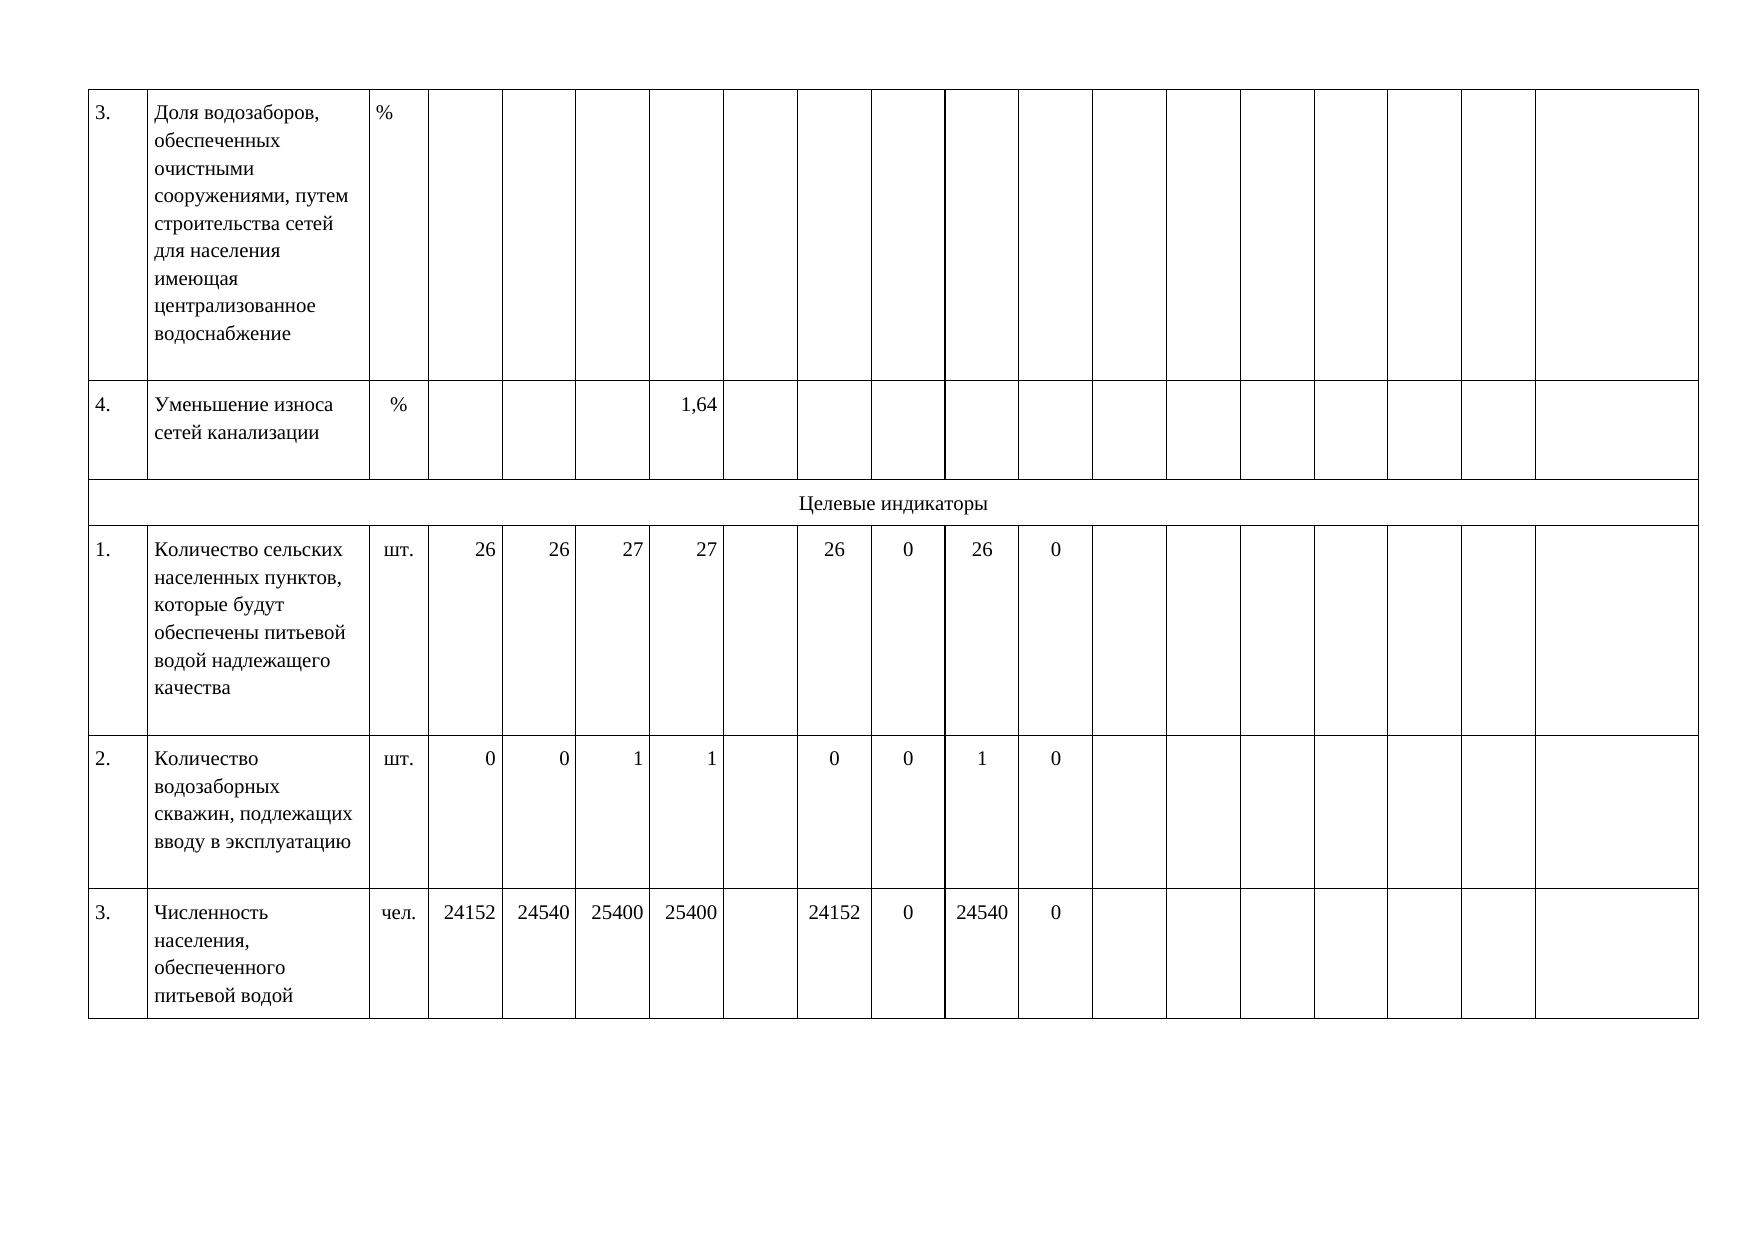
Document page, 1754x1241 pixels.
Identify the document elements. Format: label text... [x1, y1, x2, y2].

table_cell [1462, 736, 1535, 888]
table_cell 1 [650, 736, 723, 888]
table_cell [1093, 381, 1166, 479]
table_cell [724, 736, 797, 888]
table_cell 0 [1019, 889, 1092, 1017]
table_cell Количество водозаборных скважин, подлежащих вводу в эксплуатацию [148, 736, 369, 888]
table_cell [1167, 736, 1240, 888]
table_cell 26 [798, 526, 871, 734]
table_cell 24540 [946, 889, 1018, 1017]
table_cell [1536, 889, 1698, 1017]
table_cell [1019, 381, 1092, 479]
table_cell 3. [89, 90, 147, 380]
table_cell 25400 [650, 889, 723, 1017]
table_cell 0 [429, 736, 502, 888]
table_cell чел. [370, 889, 428, 1017]
table_cell [576, 381, 649, 479]
table_cell шт. [370, 736, 428, 888]
table_cell 24540 [503, 889, 575, 1017]
table_cell [1536, 90, 1698, 380]
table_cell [148, 889, 369, 1017]
table_cell [1315, 90, 1387, 380]
table_cell [1241, 736, 1314, 888]
table_cell [724, 889, 797, 1017]
table_cell [946, 381, 1018, 479]
table_cell [724, 381, 797, 479]
table_cell [1167, 381, 1240, 479]
table_cell [429, 381, 502, 479]
table_cell [1093, 90, 1166, 380]
table_cell [1388, 736, 1461, 888]
table_cell [1462, 526, 1535, 734]
table_cell Уменьшение износа сетей канализации [148, 381, 369, 479]
table_cell [798, 381, 871, 479]
table_cell 26 [429, 526, 502, 734]
table_cell [1167, 889, 1240, 1017]
table_cell [1315, 381, 1387, 479]
table_cell Доля водозаборов, обеспеченных очистными сооружениями, путем строительства сетей для населения имеющая централизованное водоснабжение [148, 90, 369, 380]
table_cell [650, 90, 723, 380]
table_cell % [370, 90, 428, 380]
table_cell [1241, 381, 1314, 479]
table_cell 1,64 [650, 381, 723, 479]
table_cell 0 [872, 889, 944, 1017]
table_cell 0 [503, 736, 575, 888]
table_cell 0 [1019, 736, 1092, 888]
table_cell [1315, 889, 1387, 1017]
table_cell [1536, 381, 1698, 479]
table_cell [1388, 526, 1461, 734]
table_cell 0 [798, 736, 871, 888]
table_cell [1241, 889, 1314, 1017]
table_cell [1019, 90, 1092, 380]
table_cell [576, 90, 649, 380]
table_cell [1388, 381, 1461, 479]
table_cell [1536, 526, 1698, 734]
table_cell [503, 90, 575, 380]
table_cell 4. [89, 381, 147, 479]
table_cell [798, 90, 871, 380]
table_cell 24152 [429, 889, 502, 1017]
table_cell [1536, 736, 1698, 888]
table_cell 0 [872, 736, 944, 888]
table_cell [1241, 90, 1314, 380]
table_cell 27 [576, 526, 649, 734]
table_cell [1093, 526, 1166, 734]
table_cell [1462, 381, 1535, 479]
table_cell [724, 90, 797, 380]
table_cell 24152 [798, 889, 871, 1017]
table_cell Количество сельских населенных пунктов, которые будут обеспечены питьевой водой надлежащего качества [148, 526, 369, 734]
table_cell 27 [650, 526, 723, 734]
table_cell 1 [946, 736, 1018, 888]
table_cell [872, 381, 944, 479]
table_cell [1093, 736, 1166, 888]
table_cell [1167, 90, 1240, 380]
table_cell 25400 [576, 889, 649, 1017]
table_cell [1315, 736, 1387, 888]
table_cell 26 [946, 526, 1018, 734]
table_cell [872, 90, 944, 380]
table_cell [503, 381, 575, 479]
table_cell 1 [576, 736, 649, 888]
table_cell 26 [503, 526, 575, 734]
table_cell % [370, 381, 428, 479]
table_cell 2. [89, 736, 147, 888]
table_cell 0 [872, 526, 944, 734]
table_cell [724, 526, 797, 734]
table_cell [946, 90, 1018, 380]
table_cell 0 [1019, 526, 1092, 734]
table_cell [1093, 889, 1166, 1017]
table_cell [1462, 90, 1535, 380]
table_cell Целевые индикаторы [89, 480, 1698, 525]
table_cell 1. [89, 526, 147, 734]
table_cell 3. [89, 889, 147, 1017]
table_cell [1241, 526, 1314, 734]
table_cell шт. [370, 526, 428, 734]
table_cell [1462, 889, 1535, 1017]
table_cell [1167, 526, 1240, 734]
table_cell [1388, 889, 1461, 1017]
table_cell [429, 90, 502, 380]
table_cell [1315, 526, 1387, 734]
table_cell [1388, 90, 1461, 380]
